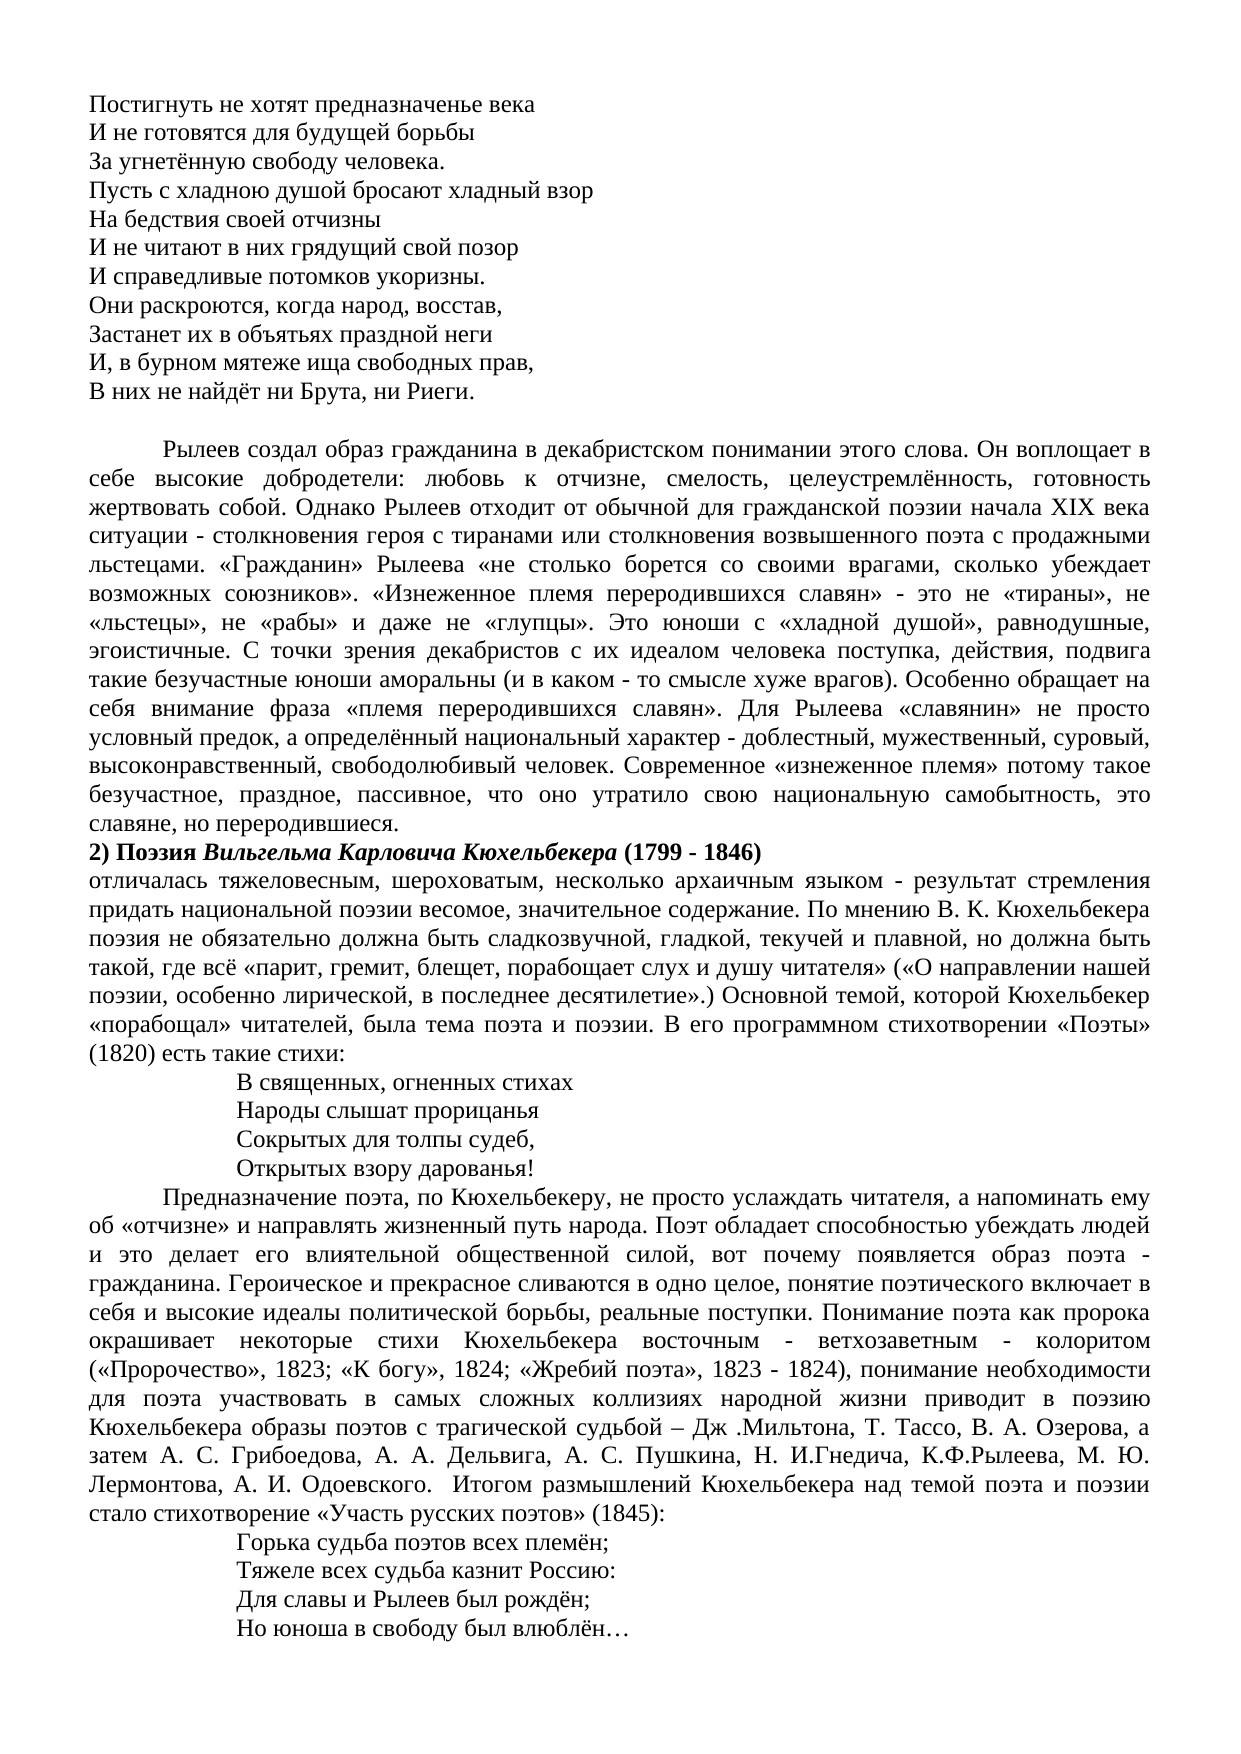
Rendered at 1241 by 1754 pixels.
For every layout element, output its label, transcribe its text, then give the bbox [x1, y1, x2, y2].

text 2) Поэзия Вильгельма Карловича Кюхельбекера (1799 - 1846) [89, 837, 1152, 865]
text И не готовятся для будущей борьбы [89, 117, 1152, 146]
text Сокрытых для толпы судеб, [89, 1124, 1152, 1153]
text На бедствия своей отчизны [89, 204, 1152, 232]
text И, в бурном мятеже ища свободных прав, [89, 347, 1152, 376]
text Народы слышат прорицанья [89, 1095, 1152, 1124]
text отличалась тяжеловесным, шероховатым, несколько архаичным языком - результат стремления придать национальной поэзии весомое, значительное содержание. По мнению В. К. Кюхельбекера поэзия не обязательно должна быть сладкозвучной, гладкой, текучей и плавной, но должна быть такой, где всё «парит, гремит, блещет, порабощает слух и душу читателя» («О направлении нашей поэзии, особенно лирической, в последнее десятилетие».) Основной темой, которой Кюхельбекер «порабощал» читателей, была тема поэта и поэзии. В его программном стихотворении «Поэты» (1820) есть такие стихи: [89, 865, 1152, 1067]
text Застанет их в объятьях праздной неги [89, 319, 1152, 347]
text Они раскроются, когда народ, восстав, [89, 290, 1152, 319]
text Открытых взору дарованья! [89, 1153, 1152, 1182]
text Предназначение поэта, по Кюхельбекеру, не просто услаждать читателя, а напоминать ему об «отчизне» и направлять жизненный путь народа. Поэт обладает способностью убеждать людей и это делает его влиятельной общественной силой, вот почему появляется образ поэта - гражданина. Героическое и прекрасное сливаются в одно целое, понятие поэтического включает в себя и высокие идеалы политической борьбы, реальные поступки. Понимание поэта как пророка окрашивает некоторые стихи Кюхельбекера восточным - ветхозаветным - колоритом («Пророчество», 1823; «К богу», 1824; «Жребий поэта», 1823 - 1824), понимание необходимости для поэта участвовать в самых сложных коллизиях народной жизни приводит в поэзию Кюхельбекера образы поэтов с трагической судьбой – Дж .Мильтона, Т. Тассо, В. А. Озерова, а затем А. С. Грибоедова, А. А. Дельвига, А. С. Пушкина, Н. И.Гнедича, К.Ф.Рылеева, М. Ю. Лермонтова, А. И. Одоевского. Итогом размышлений Кюхельбекера над темой поэта и поэзии стало стихотворение «Участь русских поэтов» (1845): [89, 1182, 1152, 1527]
text Рылеев создал образ гражданина в декабристском понимании этого слова. Он воплощает в себе высокие добродетели: любовь к отчизне, смелость, целеустремлённость, готовность жертвовать собой. Однако Рылеев отходит от обычной для гражданской поэзии начала XIX века ситуации - столкновения героя с тиранами или столкновения возвышенного поэта с продажными льстецами. «Гражданин» Рылеева «не столько борется со своими врагами, сколько убеждает возможных союзников». «Изнеженное племя переродившихся славян» - это не «тираны», не «льстецы», не «рабы» и даже не «глупцы». Это юноши с «хладной душой», равнодушные, эгоистичные. С точки зрения декабристов с их идеалом человека поступка, действия, подвига такие безучастные юноши аморальны (и в каком - то смысле хуже врагов). Особенно обращает на себя внимание фраза «племя переродившихся славян». Для Рылеева «славянин» не просто условный предок, а определённый национальный характер - доблестный, мужественный, суровый, высоконравственный, свободолюбивый человек. Современное «изнеженное племя» потому такое безучастное, праздное, пассивное, что оно утратило свою национальную самобытность, это славяне, но переродившиеся. [89, 434, 1152, 837]
text И справедливые потомков укоризны. [89, 261, 1152, 290]
text Тяжеле всех судьба казнит Россию: [236, 1555, 1152, 1584]
text И не читают в них грядущий свой позор [89, 232, 1152, 261]
text Горька судьба поэтов всех племён; [236, 1527, 1152, 1555]
text Постигнуть не хотят предназначенье века [89, 89, 1152, 117]
text Для славы и Рылеев был рождён; [236, 1584, 1152, 1613]
text Пусть с хладною душой бросают хладный взор [89, 175, 1152, 204]
text В священных, огненных стихах [89, 1067, 1152, 1095]
text В них не найдёт ни Брута, ни Риеги. [89, 376, 1152, 405]
text За угнетённую свободу человека. [89, 146, 1152, 175]
text Но юноша в свободу был влюблён… [236, 1613, 1152, 1642]
